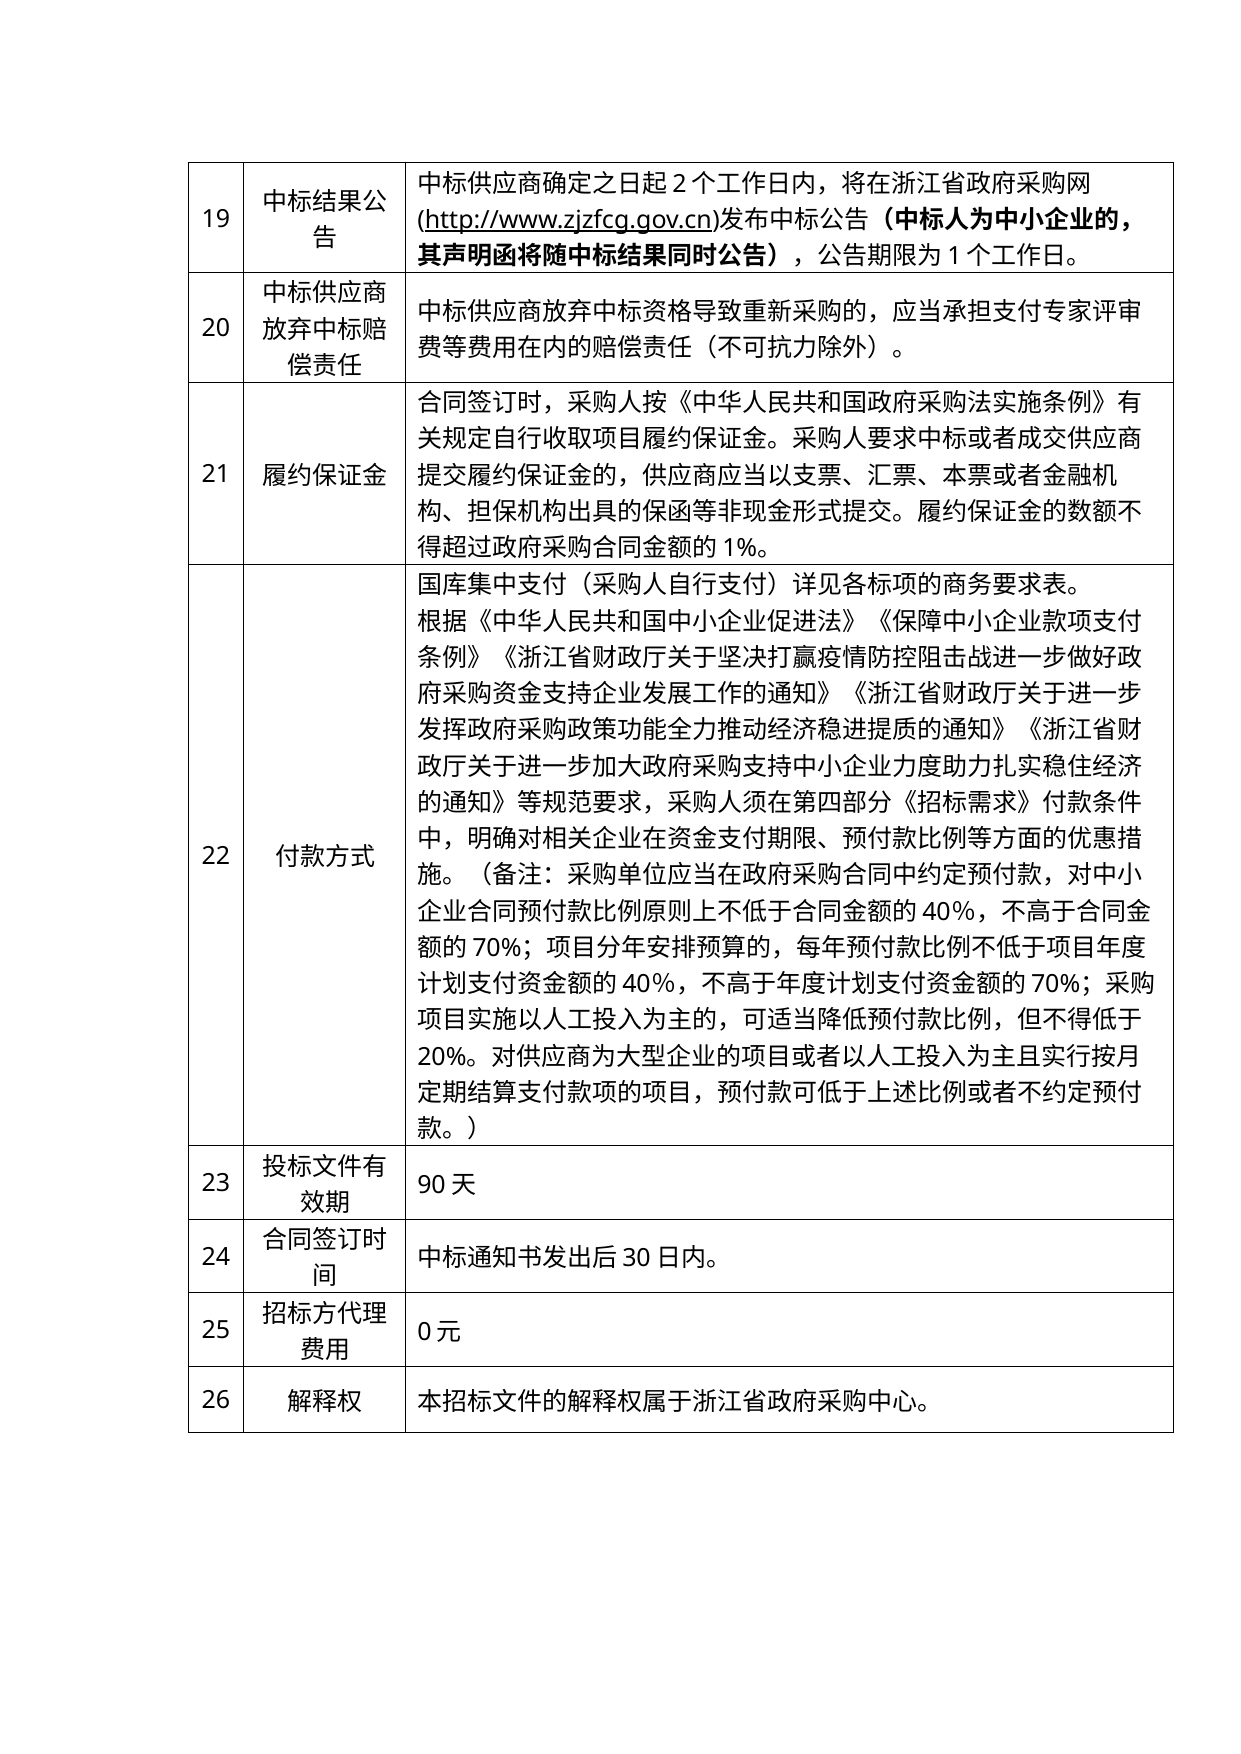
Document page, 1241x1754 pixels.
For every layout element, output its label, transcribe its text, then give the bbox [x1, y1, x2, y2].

table_cell 26 [189, 1367, 243, 1432]
table_cell 国库集中支付（采购人自行支付）详见各标项的商务要求表。 根据《中华人民共和国中小企业促进法》《保障中小企业款项支付条例》《浙江省财政厅关于坚决打赢疫情防控阻击战进一步做好政府采购资金支持企业发展工作的通知》《浙江省财政厅关于进一步发挥政府采购政策功能全力推动经济稳进提质的通知》《浙江省财政厅关于进一步加大政府采购支持中小企业力度助力扎实稳住经济的通知》等规范要求，采购人须在第四部分《招标需求》付款条件中，明确对相关企业在资金支付期限、预付款比例等方面的优惠措施。（备注：采购单位应当在政府采购合同中约定预付款，对中小企业合同预付款比例原则上不低于合同金额的40％，不高于合同金额的70%；项目分年安排预算的，每年预付款比例不低于项目年度计划支付资金额的40％，不高于年度计划支付资金额的70%；采购项目实施以人工投入为主的，可适当降低预付款比例，但不得低于20%。对供应商为大型企业的项目或者以人工投入为主且实行按月定期结算支付款项的项目，预付款可低于上述比例或者不约定预付款。） [406, 565, 1173, 1145]
table_cell 0元 [406, 1293, 1173, 1366]
table_cell 23 [189, 1146, 243, 1218]
table_cell 合同签订时，采购人按《中华人民共和国政府采购法实施条例》有关规定自行收取项目履约保证金。采购人要求中标或者成交供应商提交履约保证金的，供应商应当以支票、汇票、本票或者金融机构、担保机构出具的保函等非现金形式提交。履约保证金的数额不得超过政府采购合同金额的1%。 [406, 383, 1173, 564]
table_cell 中标通知书发出后30日内。 [406, 1220, 1173, 1292]
table_cell 投标文件有效期 [244, 1146, 405, 1218]
table_cell 解释权 [244, 1367, 405, 1432]
table_cell 招标方代理费用 [244, 1293, 405, 1366]
table_cell 21 [189, 383, 243, 564]
table_cell 22 [189, 565, 243, 1145]
table_cell 中标供应商放弃中标资格导致重新采购的，应当承担支付专家评审费等费用在内的赔偿责任（不可抗力除外）。 [406, 273, 1173, 382]
table_cell 付款方式 [244, 565, 405, 1145]
table_cell 25 [189, 1293, 243, 1366]
table_cell 24 [189, 1220, 243, 1292]
table_cell 本招标文件的解释权属于浙江省政府采购中心。 [406, 1367, 1173, 1432]
table_cell 90天 [406, 1146, 1173, 1218]
table_cell 合同签订时间 [244, 1220, 405, 1292]
table_cell 中标供应商确定之日起2个工作日内，将在浙江省政府采购网(http://www.zjzfcg.gov.cn)发布中标公告（中标人为中小企业的，其声明函将随中标结果同时公告），公告期限为1个工作日。 [406, 163, 1173, 272]
table_cell 中标结果公告 [244, 163, 405, 272]
table_cell 20 [189, 273, 243, 382]
table_cell 19 [189, 163, 243, 272]
table_cell 履约保证金 [244, 383, 405, 564]
table_cell 中标供应商放弃中标赔偿责任 [244, 273, 405, 382]
